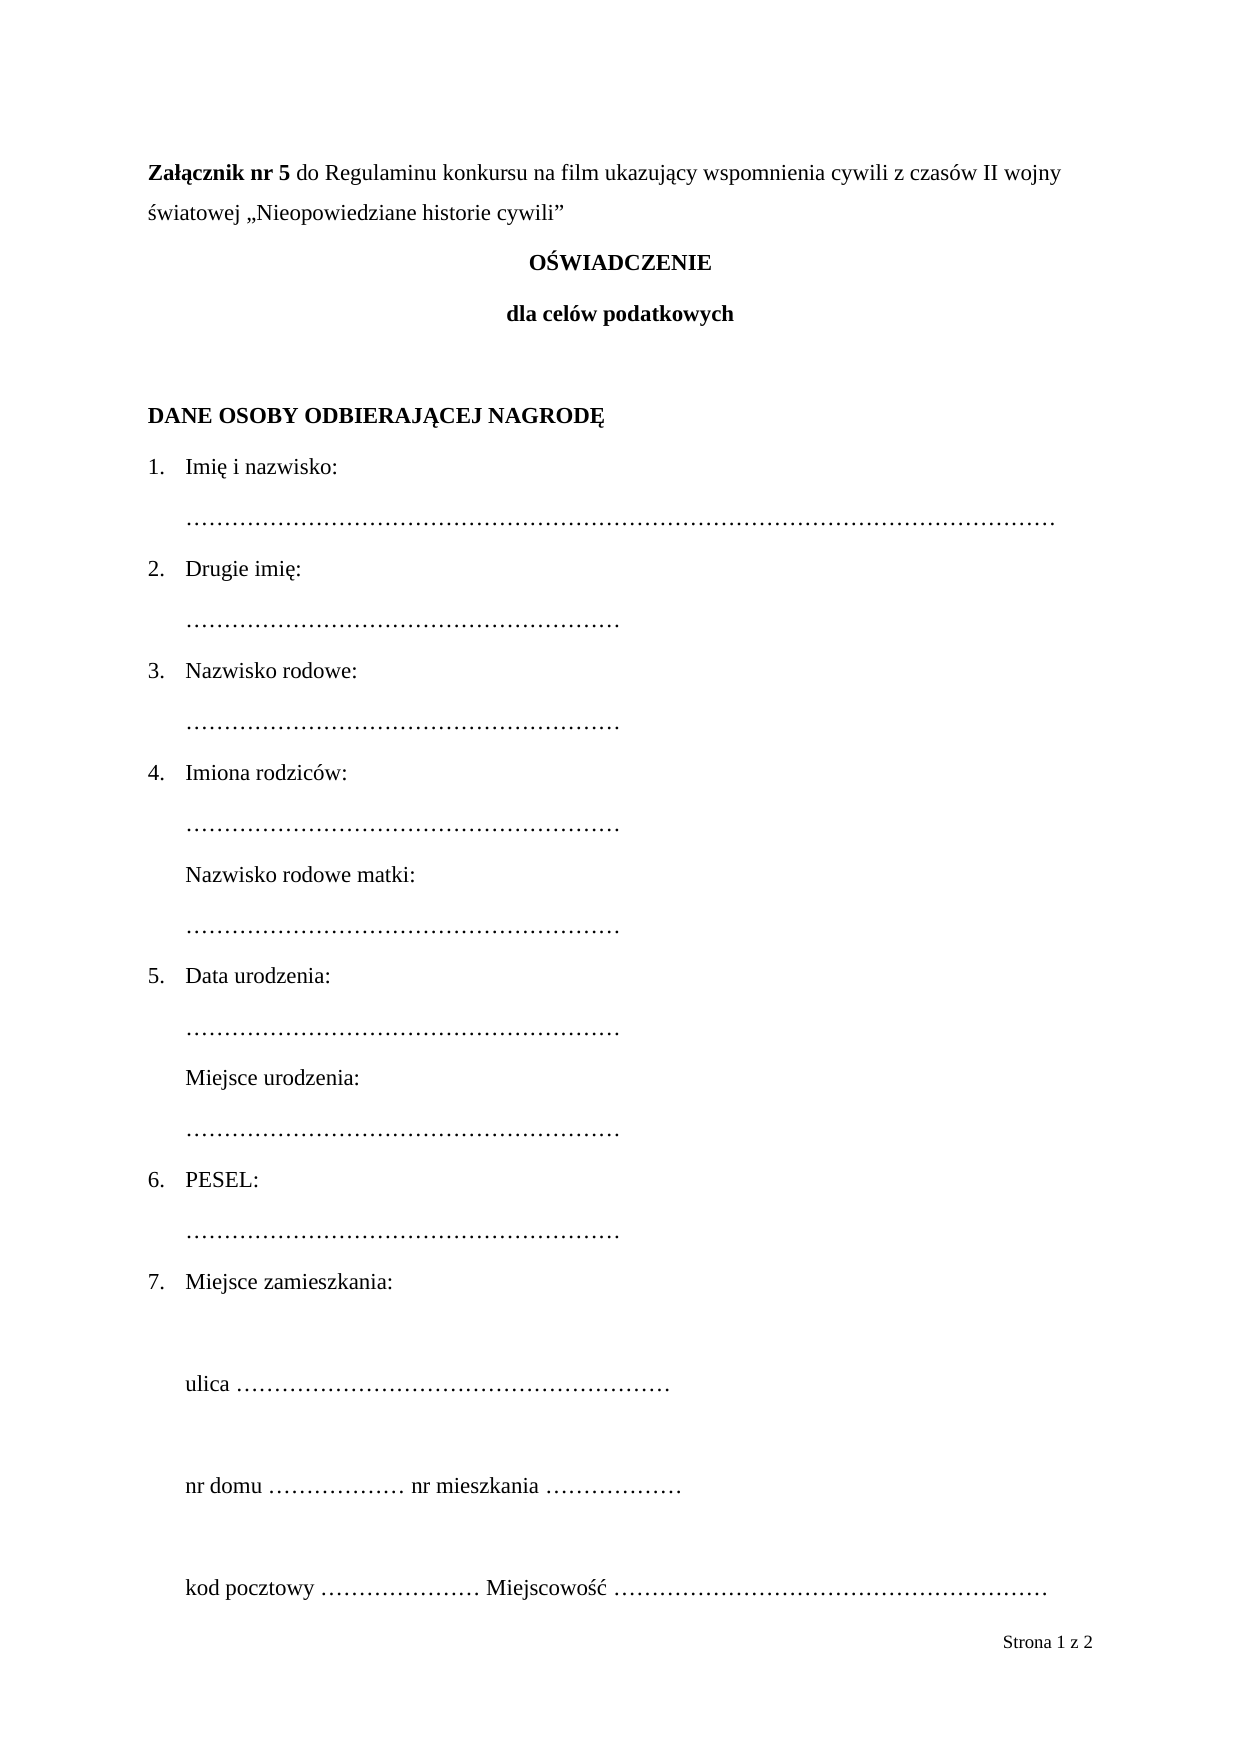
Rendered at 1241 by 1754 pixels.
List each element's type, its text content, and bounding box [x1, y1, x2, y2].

text ………………………………………………… [185, 708, 1093, 734]
text kod pocztowy ………………… Miejscowość ………………………………………………… [185, 1574, 1093, 1600]
list Drugie imię: [148, 555, 1093, 581]
text ………………………………………………… [185, 606, 1093, 632]
text Nazwisko rodowe matki: [185, 861, 1093, 887]
text nr domu ……………… nr mieszkania ……………… [185, 1472, 1093, 1498]
list Nazwisko rodowe: [148, 657, 1093, 683]
list Imiona rodziców: [148, 759, 1093, 785]
list Miejsce zamieszkania: [148, 1268, 1093, 1294]
text OŚWIADCZENIE [148, 249, 1093, 276]
list Data urodzenia: [148, 963, 1093, 989]
text ………………………………………………… [185, 1013, 1093, 1040]
list Imię i nazwisko: [148, 453, 1093, 479]
list PESEL: [148, 1166, 1093, 1193]
text Załącznik nr 5 do Regulaminu konkursu na film ukazujący wspomnienia cywili z czasów II wojny światowej „Nieopowiedziane historie cywili” [148, 159, 1093, 225]
text dla celów podatkowych [148, 300, 1093, 327]
text …………………………………………………………………………………………………… [185, 504, 1093, 531]
text Miejsce urodzenia: [185, 1064, 1093, 1091]
text ………………………………………………… [185, 810, 1093, 836]
text DANE OSOBY ODBIERAJĄCEJ NAGRODĘ [148, 402, 1093, 429]
text ………………………………………………… [185, 1217, 1093, 1244]
text ulica ………………………………………………… [185, 1370, 1093, 1396]
text ………………………………………………… [185, 1115, 1093, 1142]
text ………………………………………………… [185, 912, 1093, 938]
